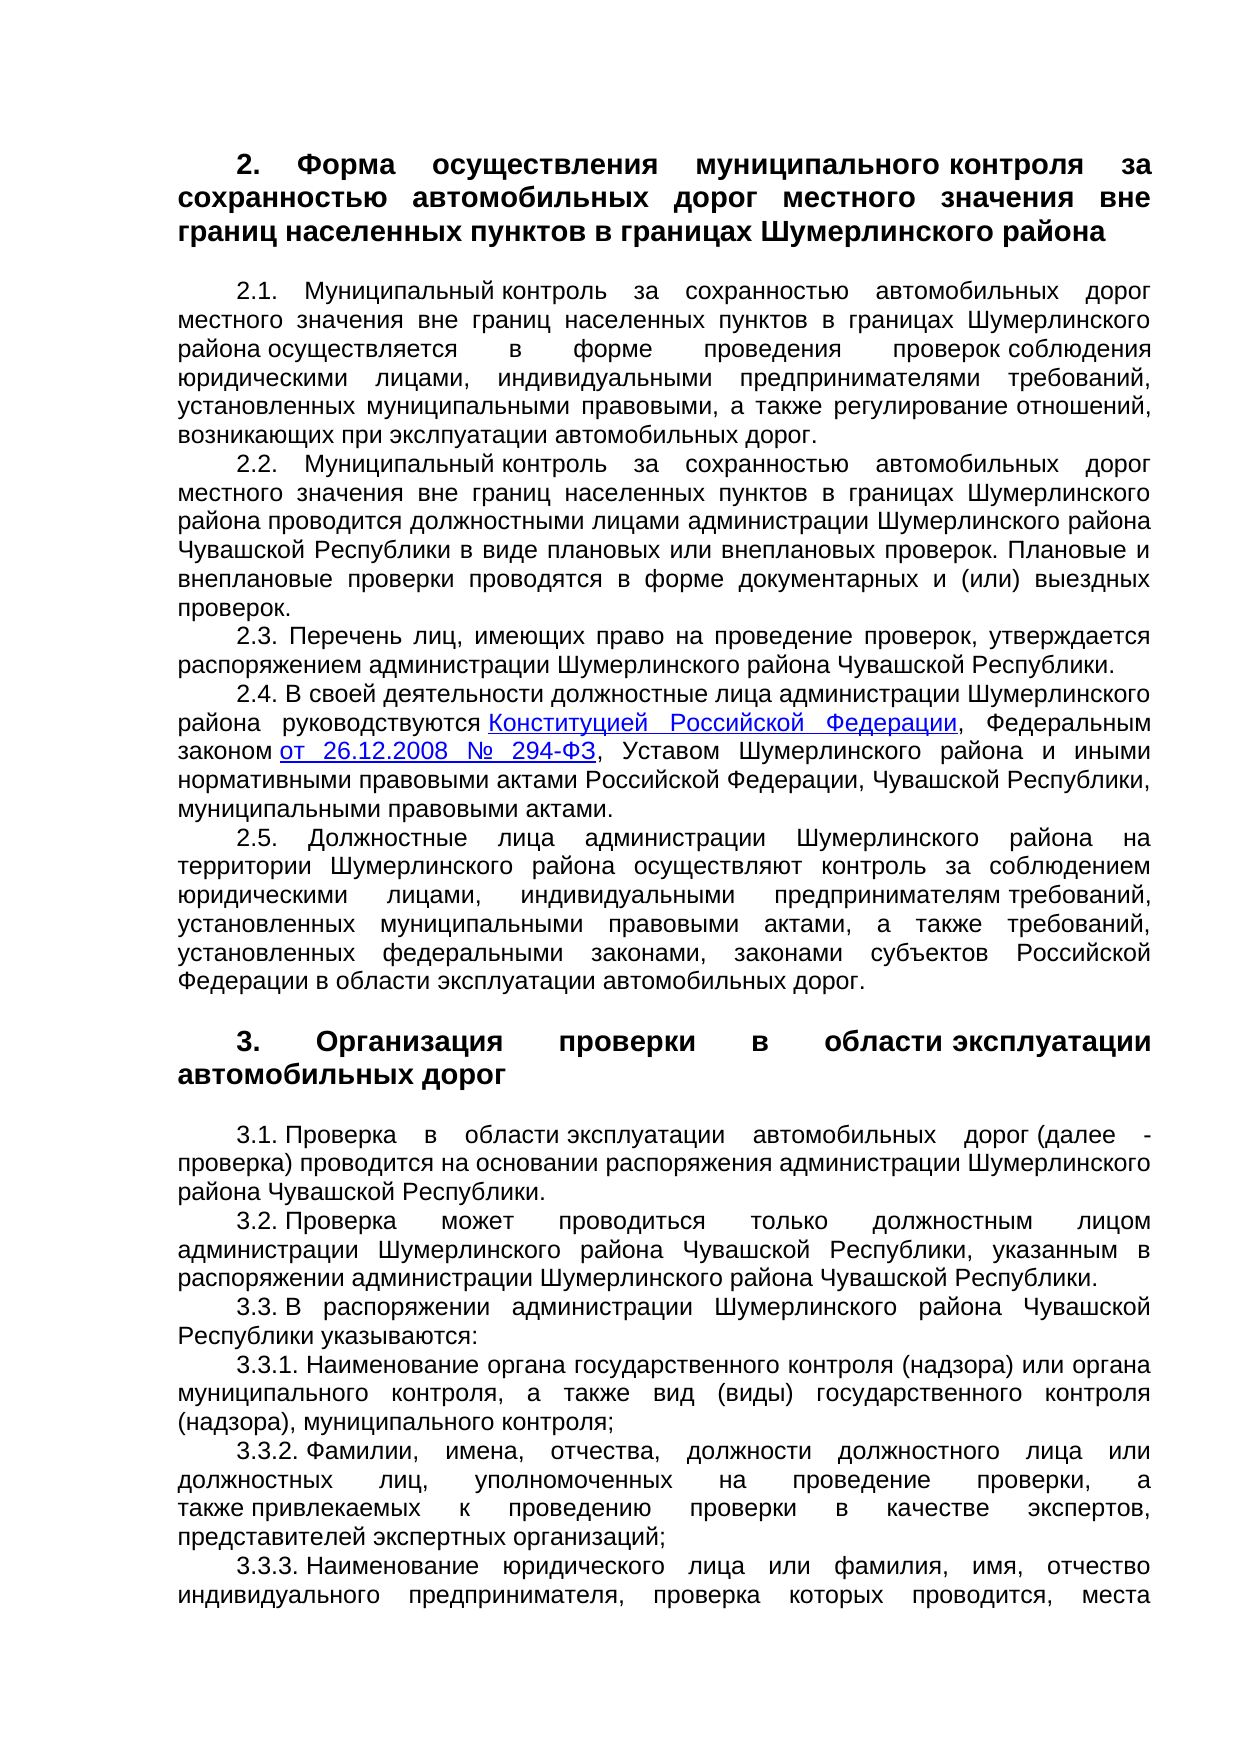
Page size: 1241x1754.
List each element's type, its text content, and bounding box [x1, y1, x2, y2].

text 2.5. Должностные лица администрации Шумерлинского района на территории Шумерлинского района осуществляют контроль за соблюдением юридическими лицами, индивидуальными предпринимателям требований, установленных муниципальными правовыми актами, а также требований, установленных федеральными законами, законами субъектов Российской Федерации в области эксплуатации автомобильных дорог. [177, 822, 1152, 995]
text 3.3. В распоряжении администрации Шумерлинского района Чувашской Республики указываются: [177, 1292, 1152, 1349]
text 3.3.2. Фамилии, имена, отчества, должности должностного лица или должностных лиц, уполномоченных на проведение проверки, а также привлекаемых к проведению проверки в качестве экспертов, представителей экспертных организаций; [177, 1436, 1152, 1551]
text 3. Организация проверки в области эксплуатации автомобильных дорог [177, 1024, 1152, 1091]
text 3.2. Проверка может проводиться только должностным лицом администрации Шумерлинского района Чувашской Республики, указанным в распоряжении администрации Шумерлинского района Чувашской Республики. [177, 1206, 1152, 1292]
text 3.3.1. Наименование органа государственного контроля (надзора) или органа муниципального контроля, а также вид (виды) государственного контроля (надзора), муниципального контроля; [177, 1349, 1152, 1436]
text 2.3. Перечень лиц, имеющих право на проведение проверок, утверждается распоряжением администрации Шумерлинского района Чувашской Республики. [177, 621, 1152, 679]
text 2. Форма осуществления муниципального контроля за сохранностью автомобильных дорог местного значения вне границ населенных пунктов в границах Шумерлинского района [177, 147, 1152, 247]
text 2.1. Муниципальный контроль за сохранностью автомобильных дорог местного значения вне границ населенных пунктов в границах Шумерлинского района осуществляется в форме проведения проверок соблюдения юридическими лицами, индивидуальными предпринимателями требований, установленных муниципальными правовыми, а также регулирование отношений, возникающих при экслпуатации автомобильных дорог. [177, 276, 1152, 449]
text 3.1. Проверка в области эксплуатации автомобильных дорог (далее - проверка) проводится на основании распоряжения администрации Шумерлинского района Чувашской Республики. [177, 1119, 1152, 1206]
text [177, 1551, 1152, 1608]
text 2.4. В своей деятельности должностные лица администрации Шумерлинского района руководствуются Конституцией Российской Федерации, Федеральным законом от 26.12.2008 № 294-ФЗ, Уставом Шумерлинского района и иными нормативными правовыми актами Российской Федерации, Чувашской Республики, муниципальными правовыми актами. [177, 679, 1152, 822]
text 2.2. Муниципальный контроль за сохранностью автомобильных дорог местного значения вне границ населенных пунктов в границах Шумерлинского района проводится должностными лицами администрации Шумерлинского района Чувашской Республики в виде плановых или внеплановых проверок. Плановые и внеплановые проверки проводятся в форме документарных и (или) выездных проверок. [177, 449, 1152, 621]
